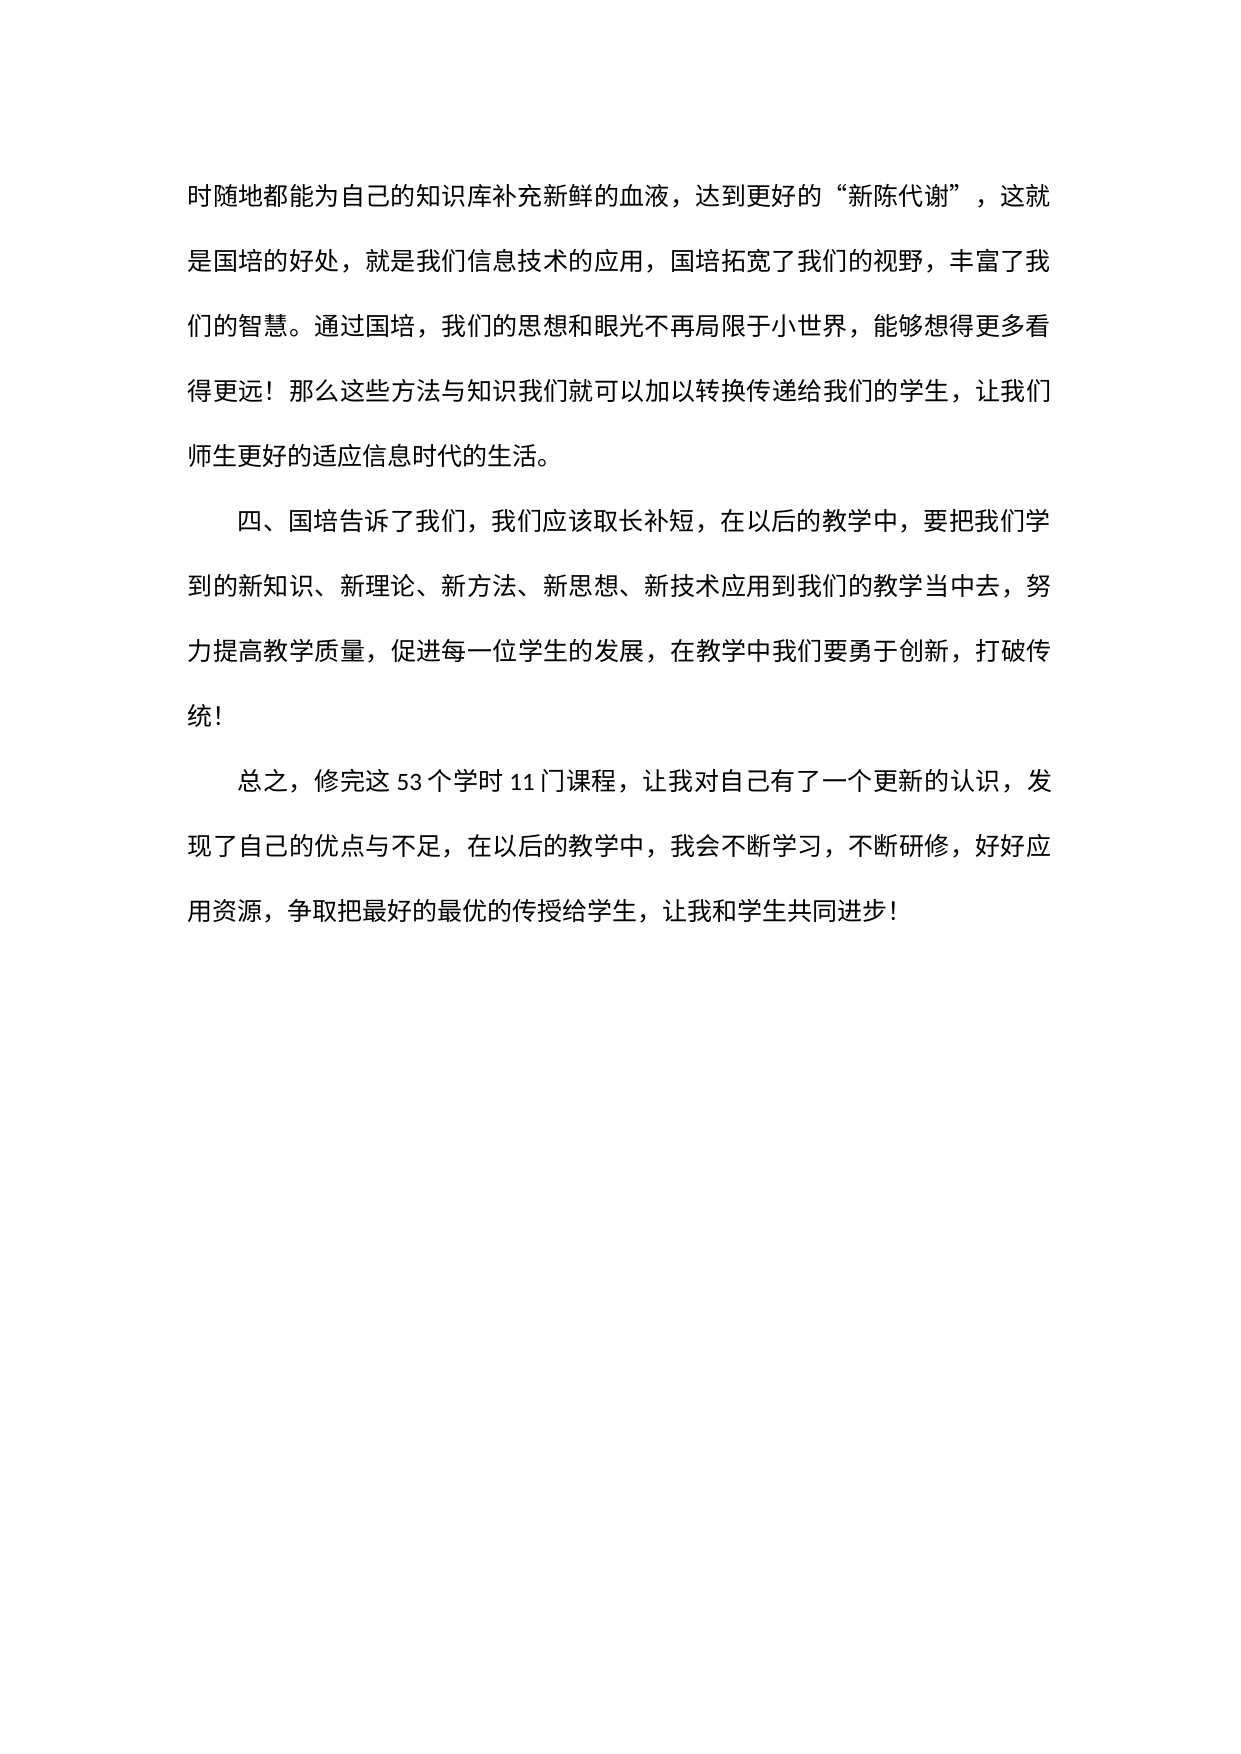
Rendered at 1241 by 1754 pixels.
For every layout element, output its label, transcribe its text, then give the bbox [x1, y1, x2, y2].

text 总之，修完这53个学时11门课程，让我对自己有了一个更新的认识，发现了自己的优点与不足，在以后的教学中，我会不断学习，不断研修，好好应用资源，争取把最好的最优的传授给学生，让我和学生共同进步！ [187, 747, 1053, 942]
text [187, 162, 1053, 487]
text 四、国培告诉了我们，我们应该取长补短，在以后的教学中，要把我们学到的新知识、新理论、新方法、新思想、新技术应用到我们的教学当中去，努力提高教学质量，促进每一位学生的发展，在教学中我们要勇于创新，打破传统！ [187, 487, 1053, 747]
